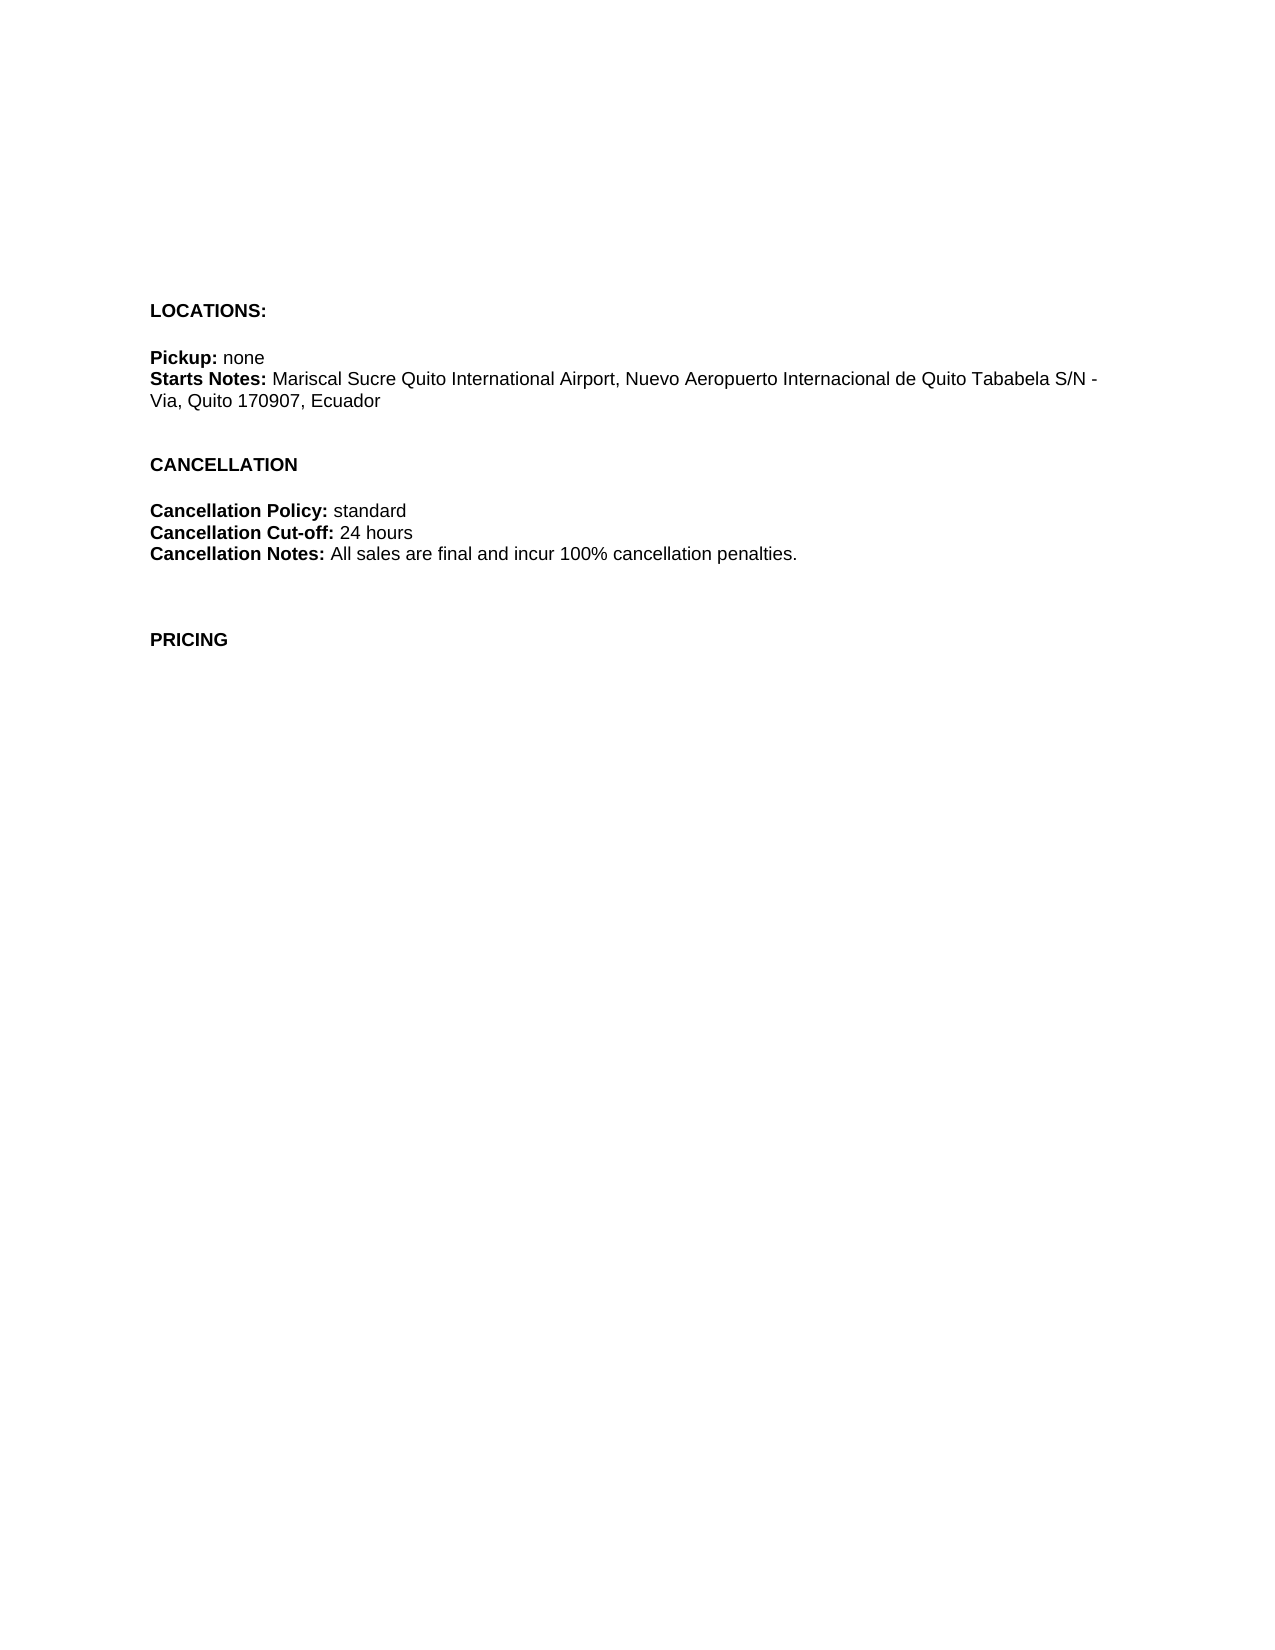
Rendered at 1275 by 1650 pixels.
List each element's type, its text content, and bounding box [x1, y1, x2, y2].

text Cancellation Notes: All sales are final and incur 100% cancellation penalties. [150, 543, 1125, 565]
text Pickup: none [150, 347, 1125, 368]
subtitle Cancellation [150, 454, 1125, 475]
text Cancellation Cut-off: 24 hours [150, 522, 1125, 543]
text Cancellation Policy: standard [150, 500, 1125, 522]
subtitle Pricing [150, 629, 1125, 650]
text Starts Notes: Mariscal Sucre Quito International Airport, Nuevo Aeropuerto Internacional de Quito Tababela S/N - Via, Quito 170907, Ecuador [150, 368, 1125, 411]
subtitle Locations: [150, 300, 1125, 322]
